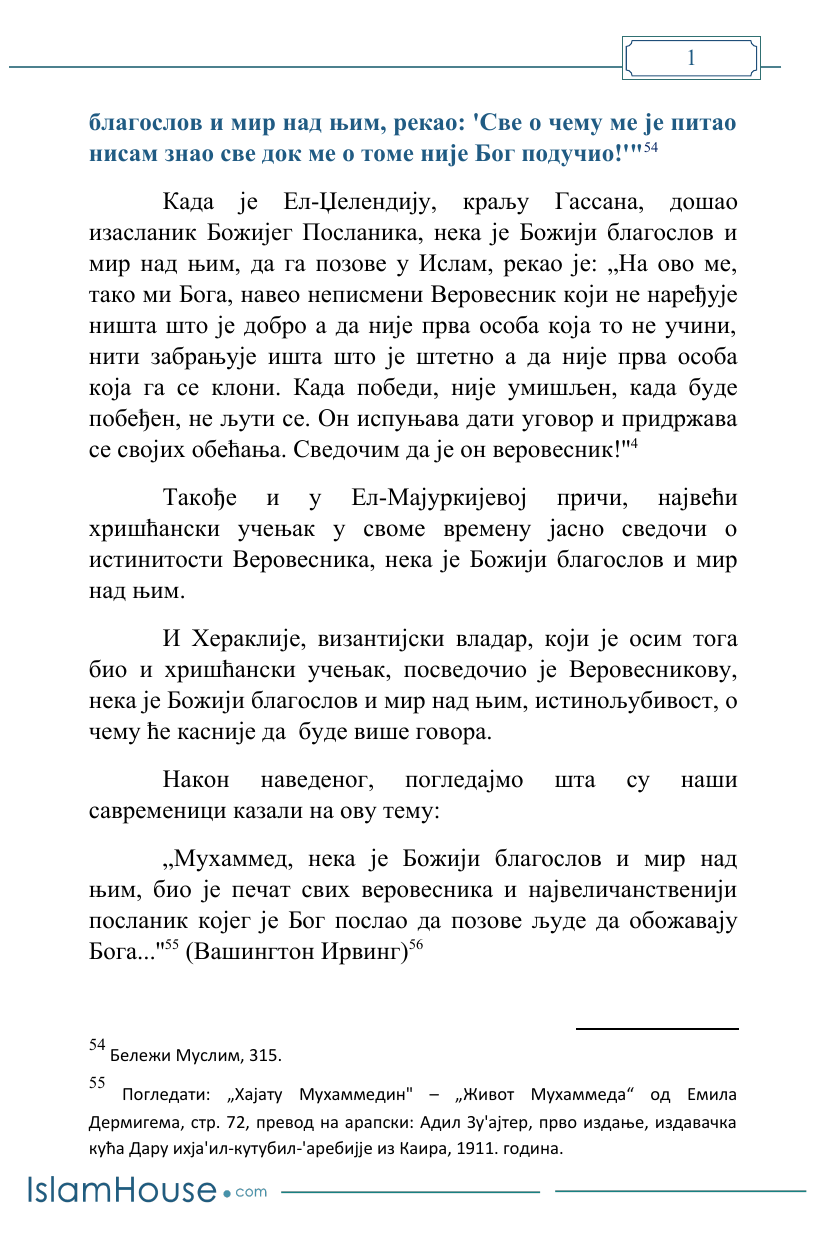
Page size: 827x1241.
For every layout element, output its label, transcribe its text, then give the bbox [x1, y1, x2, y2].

picture [20, 1171, 541, 1209]
text И Хераклије, византијски владар, који је осим тога био и хришћански учењак, посведочио је Веровесникову, нека је Божији благослов и мир над њим, истинољубивост, о чему ће касније да буде више говора. [89, 623, 738, 745]
text „Мухаммед, нека је Божији благослов и мир над њим, био је печат свих веровесника и највеличанственији посланик којег је Бог послао да позове људе да обожавају Бога...'' (Вашингтон Ирвинг) [89, 843, 738, 964]
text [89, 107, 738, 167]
picture [548, 1170, 807, 1208]
text Такође и у Ел-Мајуркијевој причи, највећи хришћански учењак у своме времену јасно сведочи о истинитости Веровесника, нека је Божији благослов и мир над њим. [89, 482, 738, 604]
text Након наведеног, погледајмо шта су наши савременици казали на ову тему: [89, 764, 738, 824]
text Када је Ел-Џелендију, краљу Гассана, дошао изасланик Божијег Посланика, нека је Божији благослов и мир над њим, да га позове у Ислам, рекао је: „На ово ме, тако ми Бога, навео неписмени Веровесник који не наређује ништа што је добро а да није прва особа која то не учини, нити забрањује ишта што је штетно а да није прва особа која га се клони. Када победи, није умишљен, када буде побеђен, не љути се. Он испуњава дати уговор и придржава се својих обећања. Сведочим да је он веровесник!''4 [89, 186, 738, 463]
